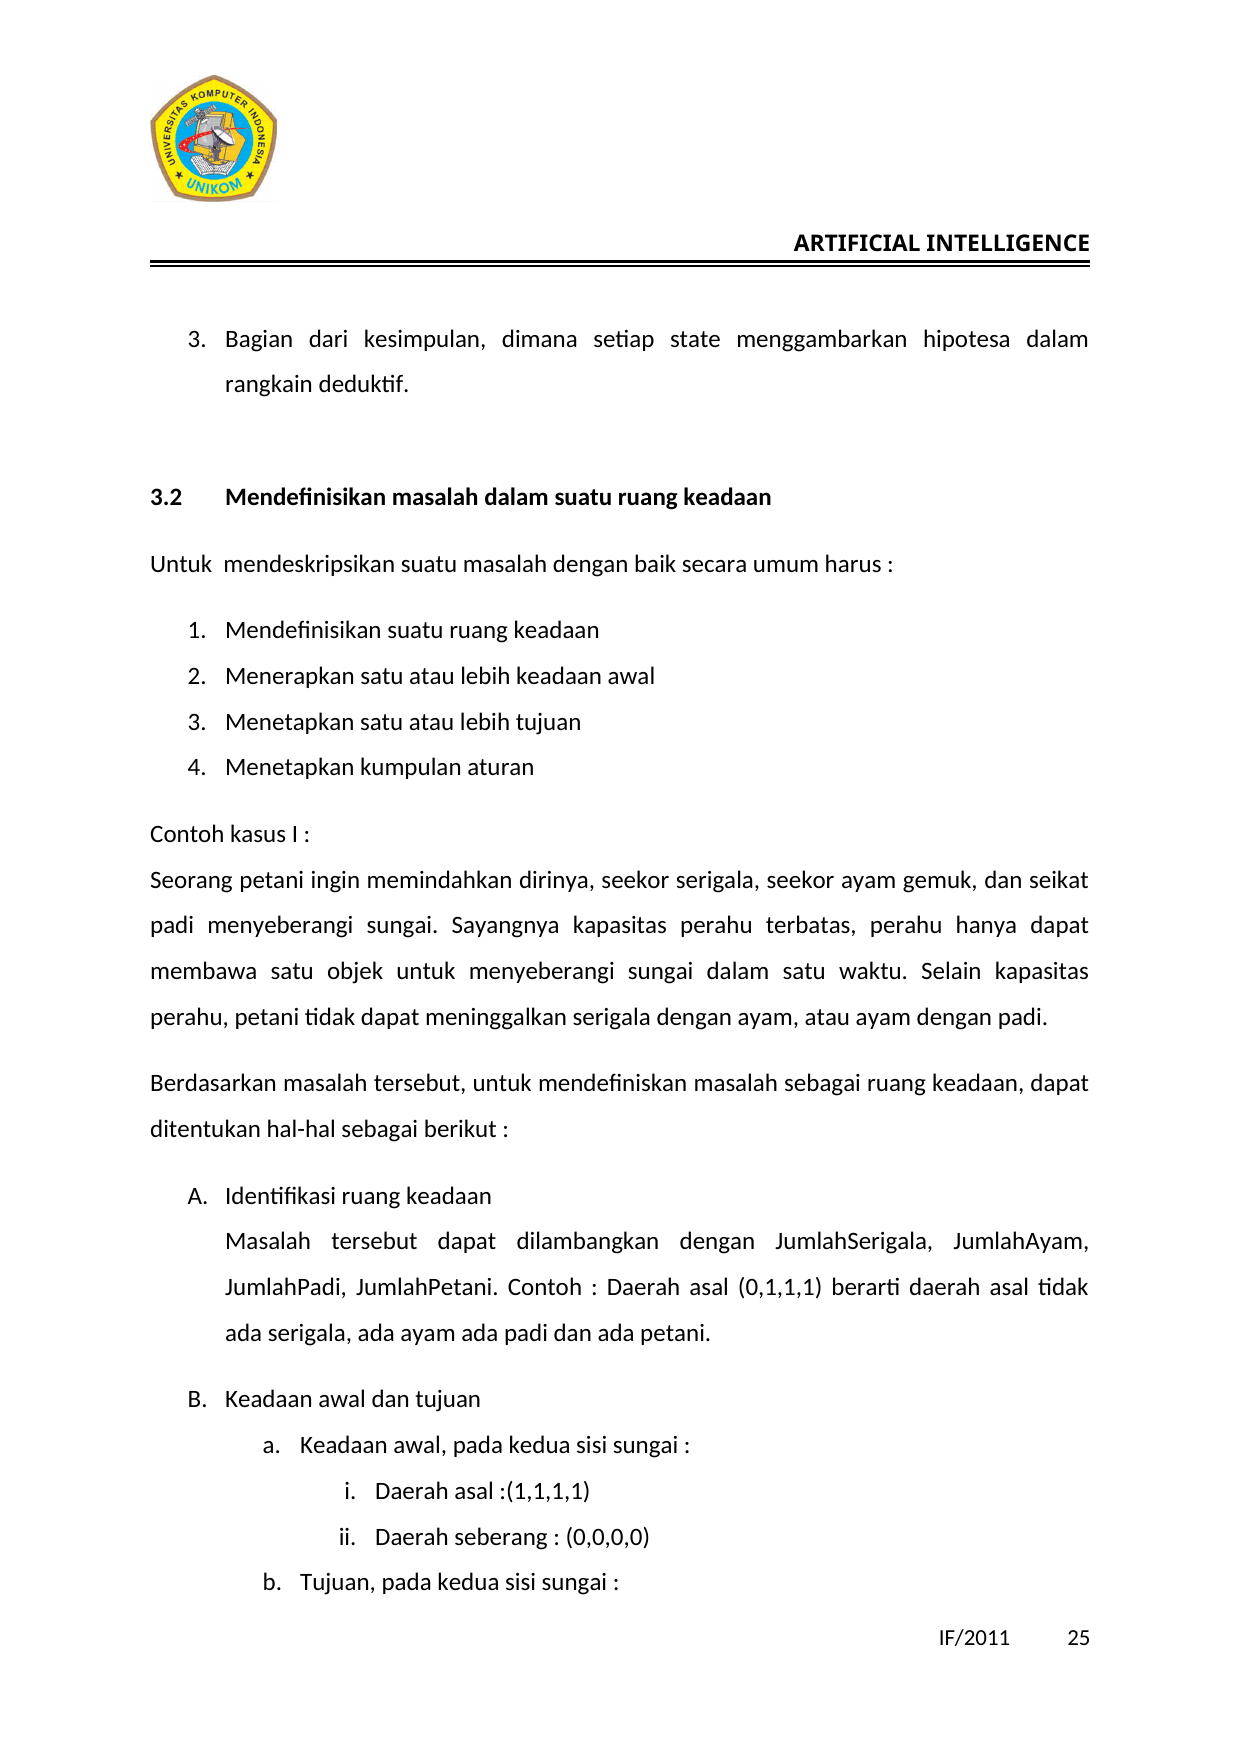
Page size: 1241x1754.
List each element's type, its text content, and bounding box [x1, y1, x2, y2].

picture [150, 75, 278, 202]
list Menetapkan kumpulan aturan [187, 751, 1090, 782]
list Menerapkan satu atau lebih keadaan awal [187, 660, 1090, 691]
text Contoh kasus I : [150, 818, 1090, 848]
list Daerah seberang : (0,0,0,0) [356, 1521, 1090, 1551]
text Seorang petani ingin memindahkan dirinya, seekor serigala, seekor ayam gemuk, dan seikat padi menyeberangi sungai. Sayangnya kapasitas perahu terbatas, perahu hanya dapat membawa satu objek untuk menyeberangi sungai dalam satu waktu. Selain kapasitas perahu, petani tidak dapat meninggalkan serigala dengan ayam, atau ayam dengan padi. [150, 864, 1090, 1031]
list Identifikasi ruang keadaan [187, 1180, 1090, 1210]
list Masalah tersebut dapat dilambangkan dengan JumlahSerigala, JumlahAyam, JumlahPadi, JumlahPetani. Contoh : Daerah asal (0,1,1,1) berarti daerah asal tidak ada serigala, ada ayam ada padi dan ada petani. [225, 1226, 1090, 1347]
list Mendefinisikan suatu ruang keadaan [187, 614, 1090, 645]
list Daerah asal :(1,1,1,1) [356, 1475, 1090, 1506]
text Berdasarkan masalah tersebut, untuk mendefiniskan masalah sebagai ruang keadaan, dapat ditentukan hal-hal sebagai berikut : [150, 1067, 1090, 1144]
list Tujuan, pada kedua sisi sungai : [262, 1566, 1090, 1597]
list Keadaan awal, pada kedua sisi sungai : [262, 1429, 1090, 1460]
list Menetapkan satu atau lebih tujuan [187, 706, 1090, 736]
list Bagian dari kesimpulan, dimana setiap state menggambarkan hipotesa dalam rangkain deduktif. [187, 323, 1090, 399]
list Keadaan awal dan tujuan [187, 1383, 1090, 1414]
list Mendefinisikan masalah dalam suatu ruang keadaan [150, 481, 1090, 512]
text Untuk mendeskripsikan suatu masalah dengan baik secara umum harus : [150, 548, 1090, 578]
